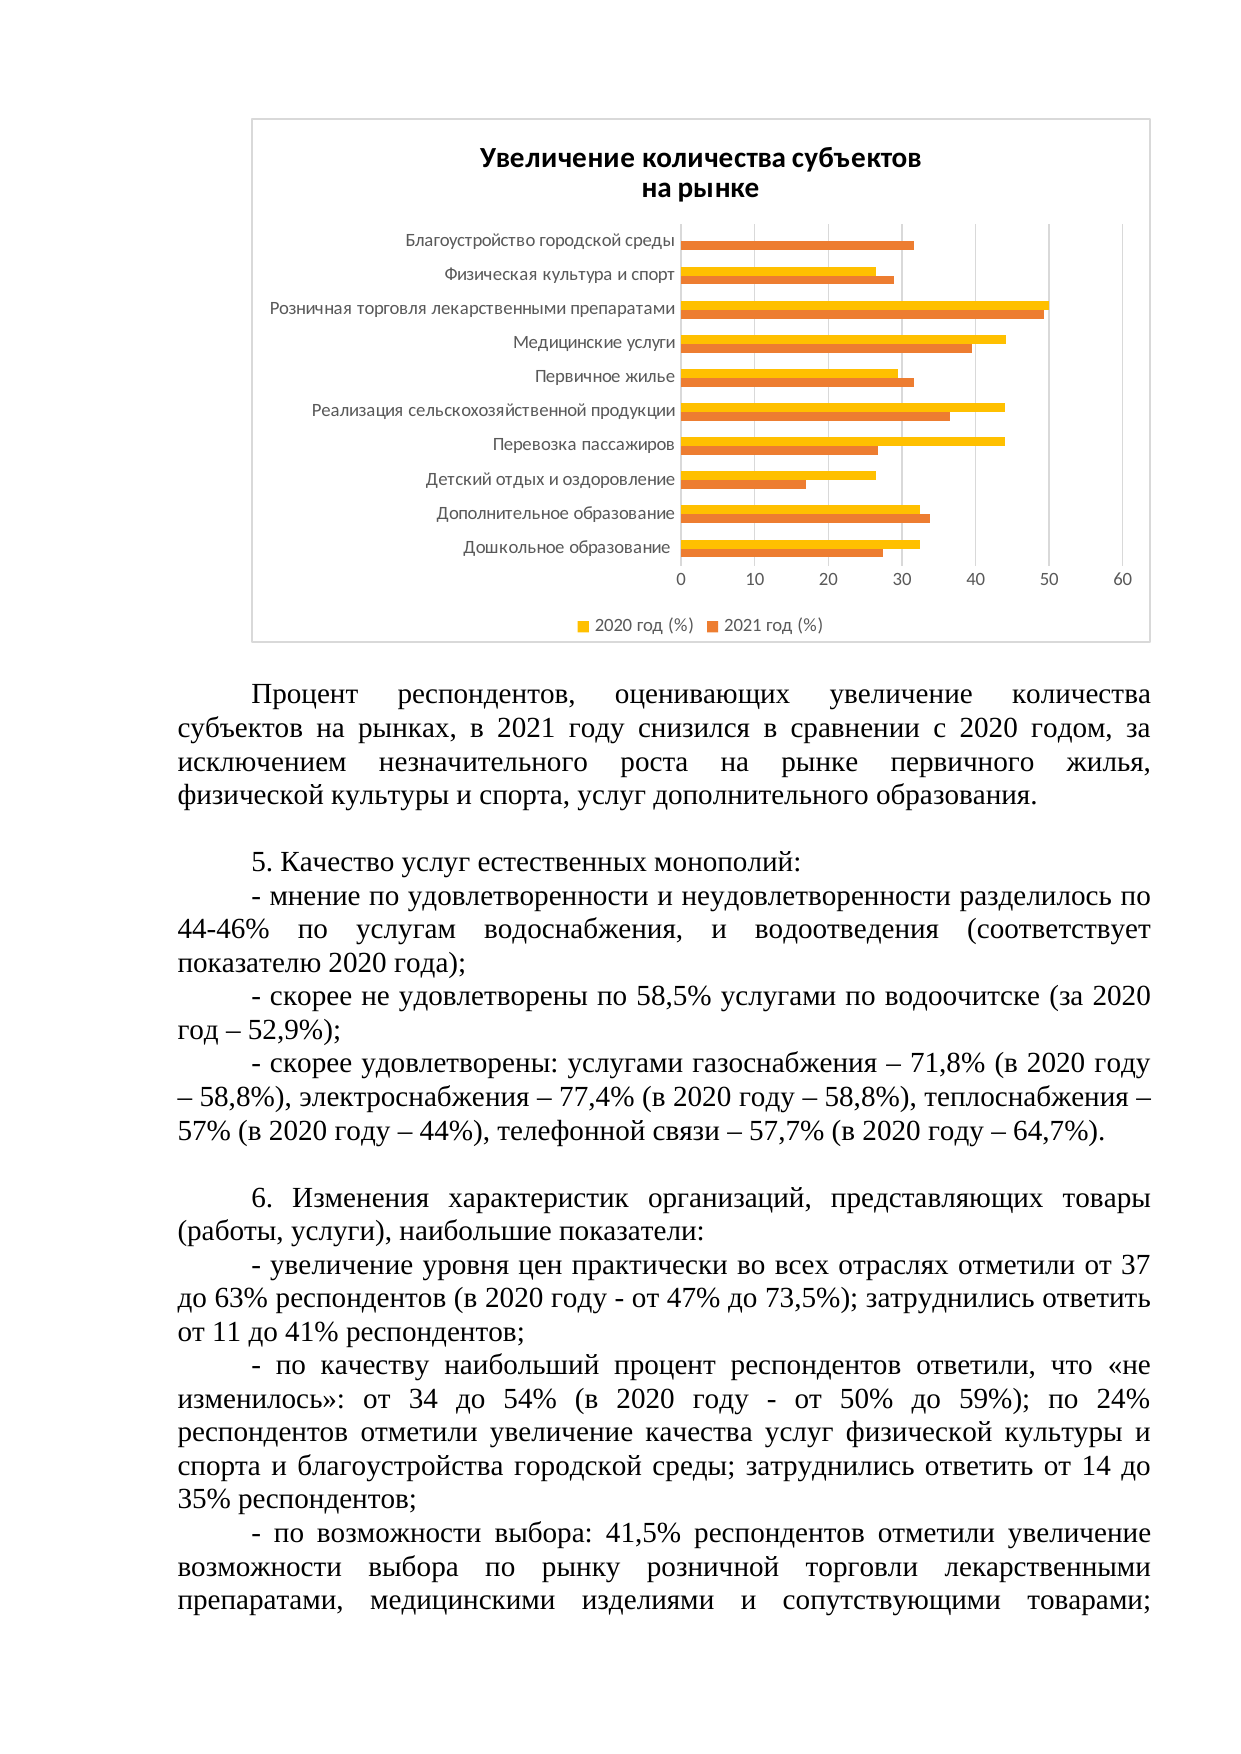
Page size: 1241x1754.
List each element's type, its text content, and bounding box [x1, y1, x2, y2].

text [177, 1515, 1152, 1616]
text - скорее удовлетворены: услугами газоснабжения – 71,8% (в 2020 году – 58,8%), электроснабжения – 77,4% (в 2020 году – 58,8%), теплоснабжения – 57% (в 2020 году – 44%), телефонной связи – 57,7% (в 2020 году – 64,7%). [177, 1046, 1152, 1146]
text 6. Изменения характеристик организаций, представляющих товары (работы, услуги), наибольшие показатели: [177, 1180, 1152, 1247]
text - по качеству наибольший процент респондентов ответили, что «не изменилось»: от 34 до 54% (в 2020 году - от 50% до 59%); по 24% респондентов отметили увеличение качества услуг физической культуры и спорта и благоустройства городской среды; затруднились ответить от 14 до 35% респондентов; [177, 1347, 1152, 1515]
text - увеличение уровня цен практически во всех отраслях отметили от 37 до 63% респондентов (в 2020 году - от 47% до 73,5%); затруднились ответить от 11 до 41% респондентов; [177, 1247, 1152, 1347]
text - мнение по удовлетворенности и неудовлетворенности разделилось по 44-46% по услугам водоснабжения, и водоотведения (соответствует показателю 2020 года); [177, 878, 1152, 978]
text 5. Качество услуг естественных монополий: [177, 844, 1152, 878]
text Процент респондентов, оценивающих увеличение количества субъектов на рынках, в 2021 году снизился в сравнении с 2020 годом, за исключением незначительного роста на рынке первичного жилья, физической культуры и спорта, услуг дополнительного образования. [177, 677, 1152, 811]
text - скорее не удовлетворены по 58,5% услугами по водоочитске (за 2020 год – 52,9%); [177, 978, 1152, 1046]
